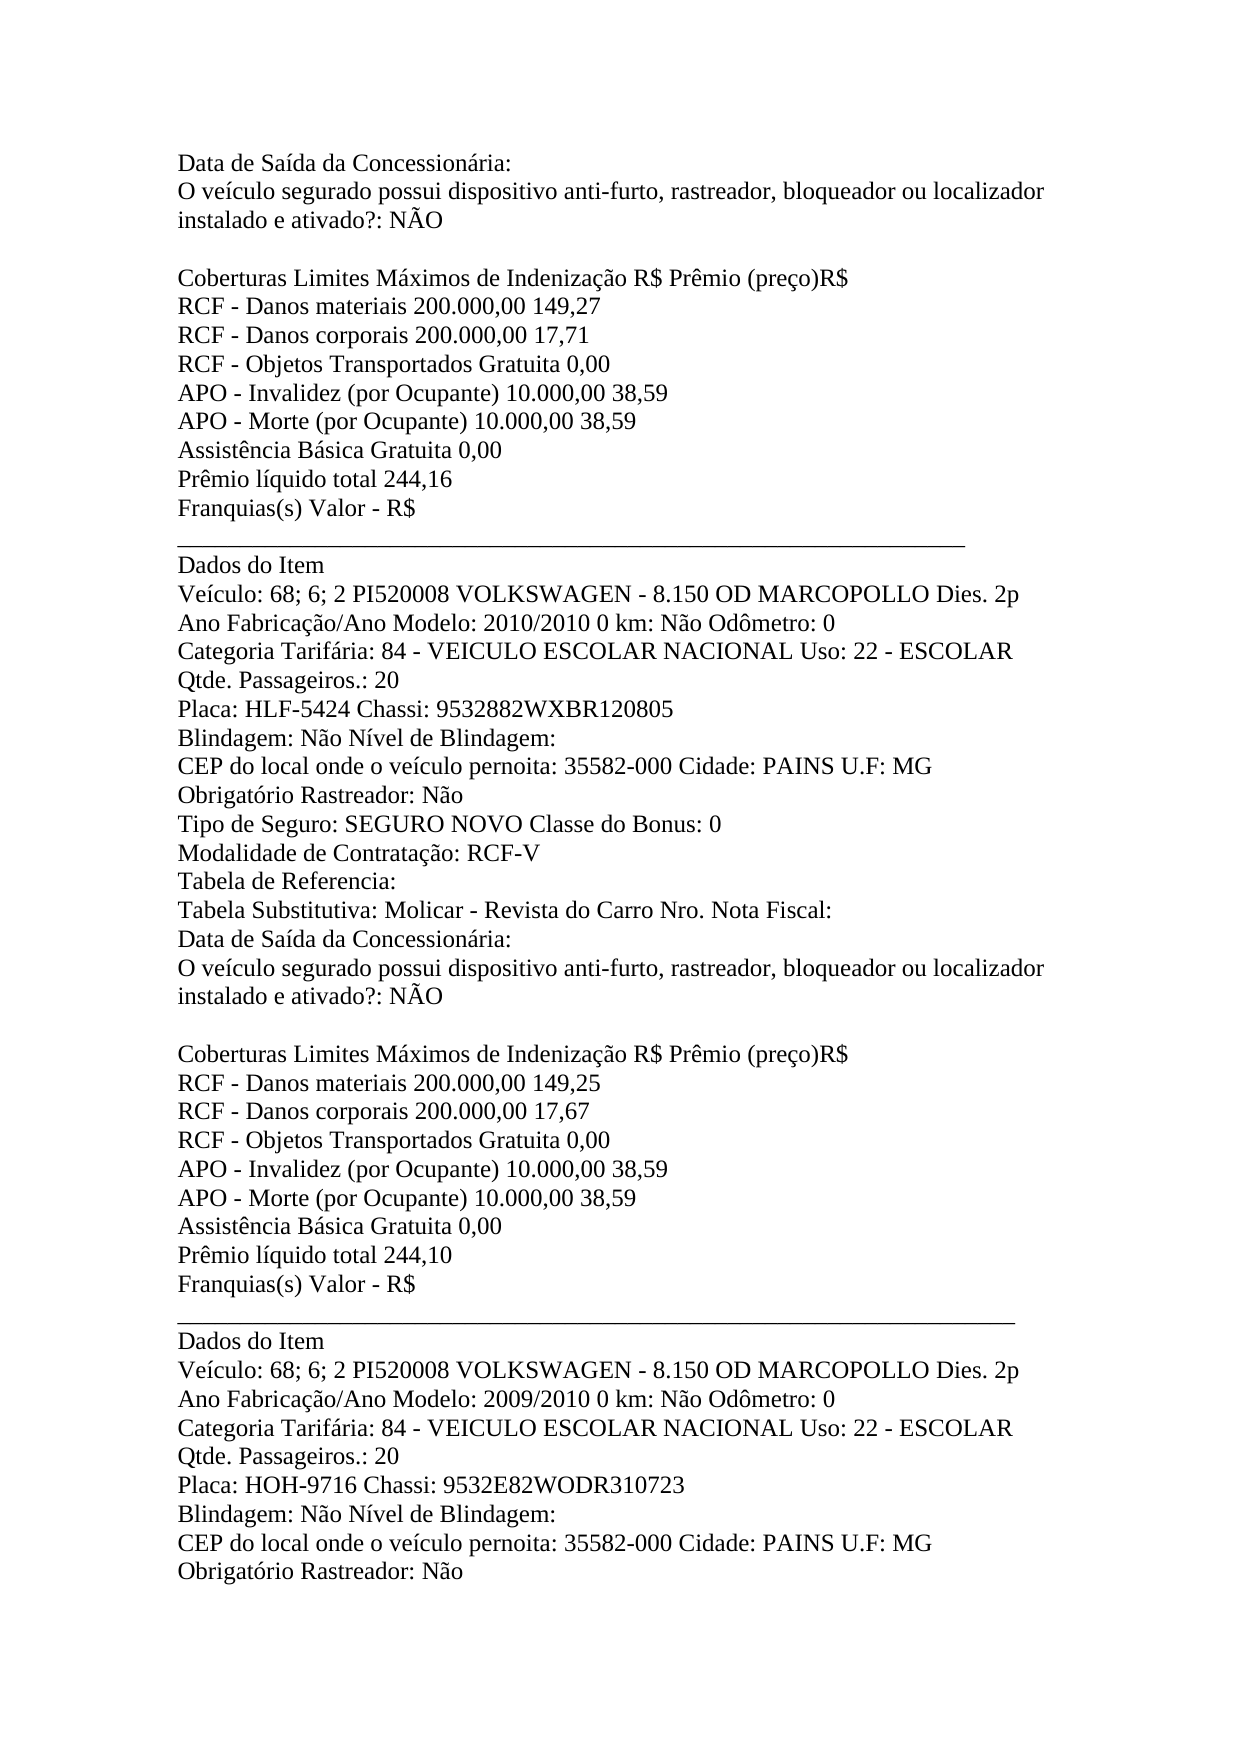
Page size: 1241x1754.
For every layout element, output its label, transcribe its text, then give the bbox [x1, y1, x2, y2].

text APO - Morte (por Ocupante) 10.000,00 38,59 [177, 406, 1063, 435]
text CEP do local onde o veículo pernoita: 35582-000 Cidade: PAINS U.F: MG [177, 751, 1063, 780]
text APO - Invalidez (por Ocupante) 10.000,00 38,59 [177, 378, 1063, 406]
text Obrigatório Rastreador: Não [177, 780, 1063, 809]
text CEP do local onde o veículo pernoita: 35582-000 Cidade: PAINS U.F: MG [177, 1528, 1063, 1556]
text RCF - Objetos Transportados Gratuita 0,00 [177, 349, 1063, 378]
text RCF - Objetos Transportados Gratuita 0,00 [177, 1125, 1063, 1154]
text Modalidade de Contratação: RCF-V [177, 838, 1063, 866]
text Obrigatório Rastreador: Não [177, 1556, 1063, 1585]
text Placa: HLF-5424 Chassi: 9532882WXBR120805 [177, 694, 1063, 723]
text Dados do Item [177, 550, 1063, 579]
text APO - Morte (por Ocupante) 10.000,00 38,59 [177, 1183, 1063, 1211]
text Data de Saída da Concessionária: [177, 924, 1063, 953]
text _______________________________________________________________ [177, 521, 1063, 550]
text O veículo segurado possui dispositivo anti-furto, rastreador, bloqueador ou localizador instalado e ativado?: NÃO [177, 953, 1063, 1010]
text Qtde. Passageiros.: 20 [177, 1441, 1063, 1470]
text Qtde. Passageiros.: 20 [177, 665, 1063, 694]
text Categoria Tarifária: 84 - VEICULO ESCOLAR NACIONAL Uso: 22 - ESCOLAR [177, 1413, 1063, 1441]
text Prêmio líquido total 244,10 [177, 1240, 1063, 1269]
text Coberturas Limites Máximos de Indenização R$ Prêmio (preço)R$ [177, 263, 1063, 291]
text Blindagem: Não Nível de Blindagem: [177, 723, 1063, 751]
text Data de Saída da Concessionária: [177, 148, 1063, 176]
text RCF - Danos materiais 200.000,00 149,27 [177, 291, 1063, 320]
text Veículo: 68; 6; 2 PI520008 VOLKSWAGEN - 8.150 OD MARCOPOLLO Dies. 2p [177, 579, 1063, 608]
text RCF - Danos corporais 200.000,00 17,71 [177, 320, 1063, 349]
text Tipo de Seguro: SEGURO NOVO Classe do Bonus: 0 [177, 809, 1063, 838]
text Categoria Tarifária: 84 - VEICULO ESCOLAR NACIONAL Uso: 22 - ESCOLAR [177, 636, 1063, 665]
text Ano Fabricação/Ano Modelo: 2010/2010 0 km: Não Odômetro: 0 [177, 608, 1063, 636]
text Blindagem: Não Nível de Blindagem: [177, 1499, 1063, 1528]
text Placa: HOH-9716 Chassi: 9532E82WODR310723 [177, 1470, 1063, 1499]
text Veículo: 68; 6; 2 PI520008 VOLKSWAGEN - 8.150 OD MARCOPOLLO Dies. 2p [177, 1355, 1063, 1384]
text Franquias(s) Valor - R$ [177, 493, 1063, 521]
text RCF - Danos corporais 200.000,00 17,67 [177, 1096, 1063, 1125]
text RCF - Danos materiais 200.000,00 149,25 [177, 1068, 1063, 1096]
text Tabela de Referencia: [177, 866, 1063, 895]
text Assistência Básica Gratuita 0,00 [177, 435, 1063, 464]
text Prêmio líquido total 244,16 [177, 464, 1063, 493]
text Coberturas Limites Máximos de Indenização R$ Prêmio (preço)R$ [177, 1039, 1063, 1068]
text Tabela Substitutiva: Molicar - Revista do Carro Nro. Nota Fiscal: [177, 895, 1063, 924]
text ___________________________________________________________________ [177, 1298, 1063, 1326]
text Assistência Básica Gratuita 0,00 [177, 1211, 1063, 1240]
text O veículo segurado possui dispositivo anti-furto, rastreador, bloqueador ou localizador instalado e ativado?: NÃO [177, 176, 1063, 234]
text Dados do Item [177, 1326, 1063, 1355]
text Franquias(s) Valor - R$ [177, 1269, 1063, 1298]
text APO - Invalidez (por Ocupante) 10.000,00 38,59 [177, 1154, 1063, 1183]
text Ano Fabricação/Ano Modelo: 2009/2010 0 km: Não Odômetro: 0 [177, 1384, 1063, 1413]
